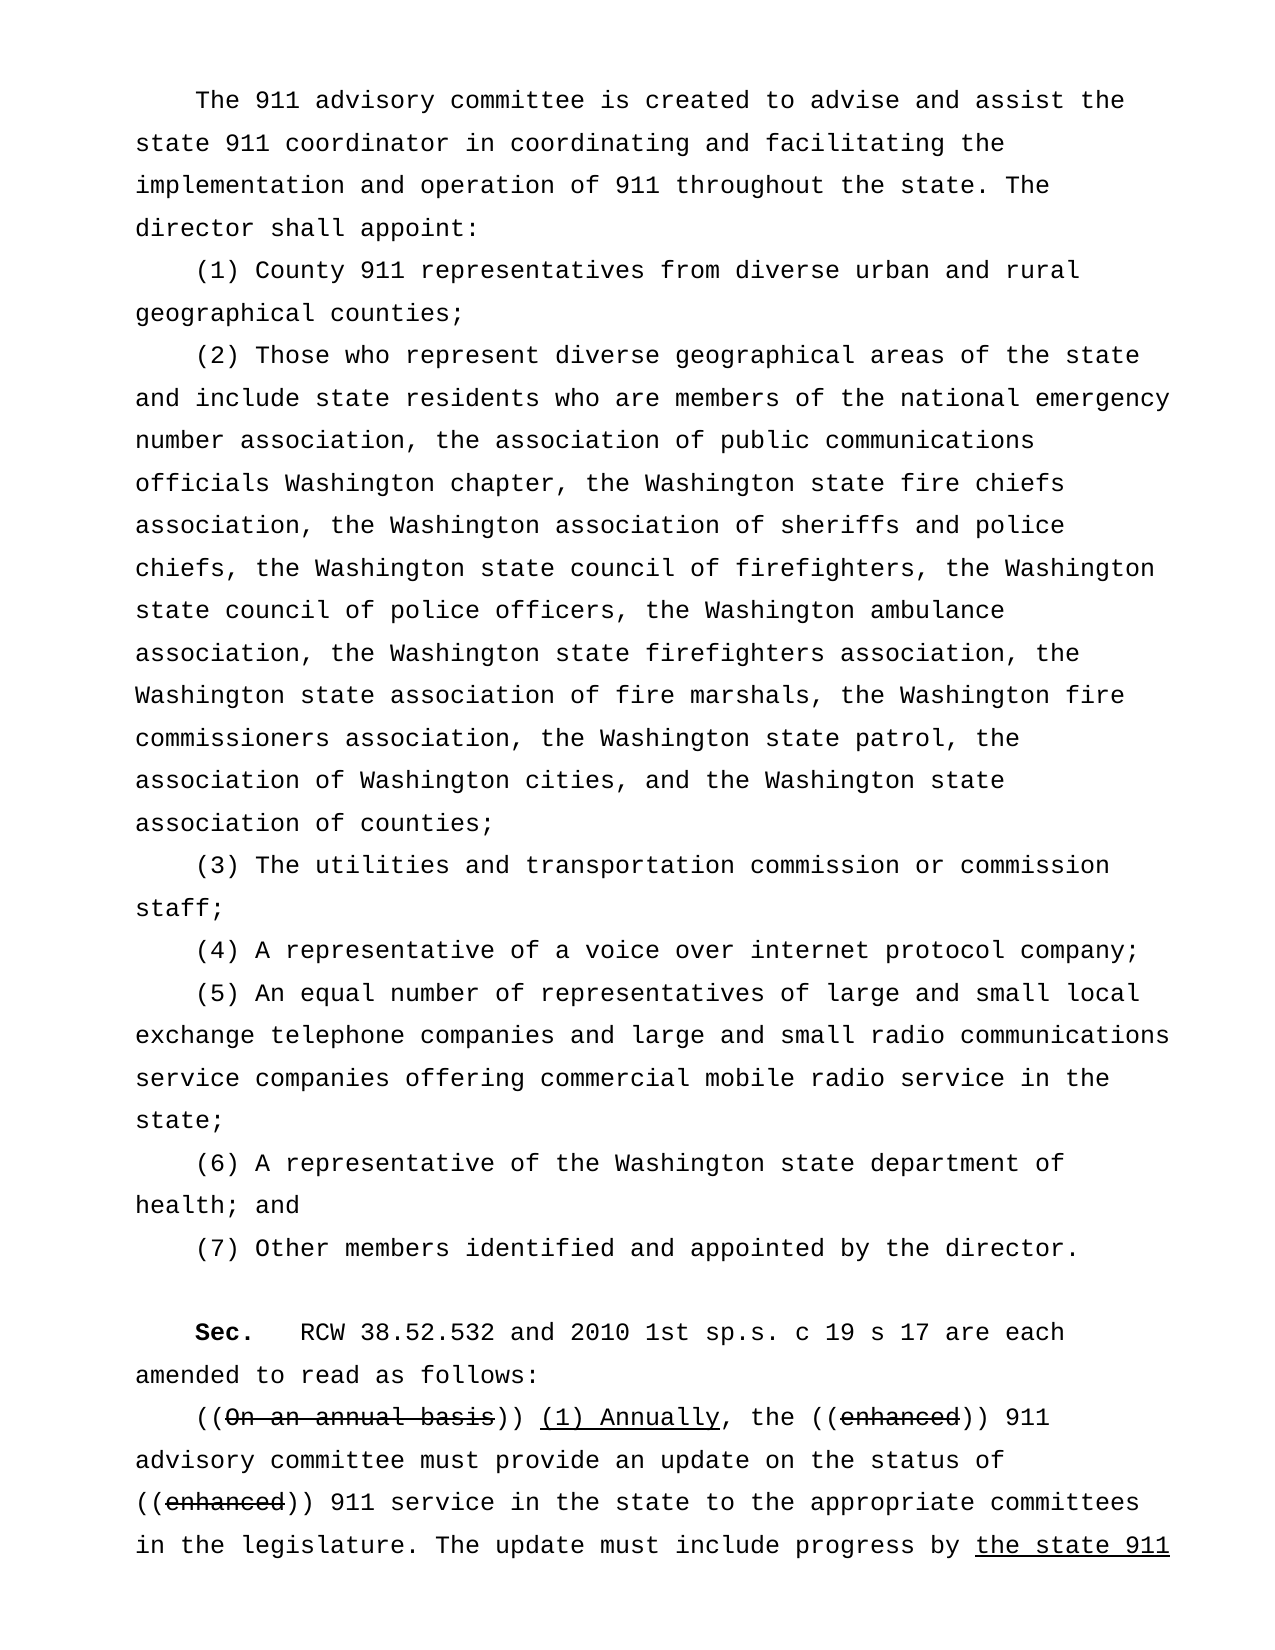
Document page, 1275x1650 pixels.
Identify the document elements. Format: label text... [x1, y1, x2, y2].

text The 911 advisory committee is created to advise and assist the state 911 coordinator in coordinating and facilitating the implementation and operation of 911 throughout the state. The director shall appoint: [135, 75, 1170, 245]
text (1) County 911 representatives from diverse urban and rural geographical counties; [135, 245, 1170, 330]
text (2) Those who represent diverse geographical areas of the state and include state residents who are members of the national emergency number association, the association of public communications officials Washington chapter, the Washington state fire chiefs association, the Washington association of sheriffs and police chiefs, the Washington state council of firefighters, the Washington state council of police officers, the Washington ambulance association, the Washington state firefighters association, the Washington state association of fire marshals, the Washington fire commissioners association, the Washington state patrol, the association of Washington cities, and the Washington state association of counties; [135, 330, 1170, 840]
text (5) An equal number of representatives of large and small local exchange telephone companies and large and small radio communications service companies offering commercial mobile radio service in the state; [135, 967, 1170, 1137]
text Sec. RCW 38.52.532 and 2010 1st sp.s. c 19 s 17 are each amended to read as follows: [135, 1307, 1170, 1392]
text (6) A representative of the Washington state department of health; and [135, 1137, 1170, 1222]
text (4) A representative of a voice over internet protocol company; [135, 925, 1170, 967]
text (7) Other members identified and appointed by the director. [135, 1222, 1170, 1265]
text (3) The utilities and transportation commission or commission staff; [135, 840, 1170, 925]
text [135, 1392, 1170, 1562]
